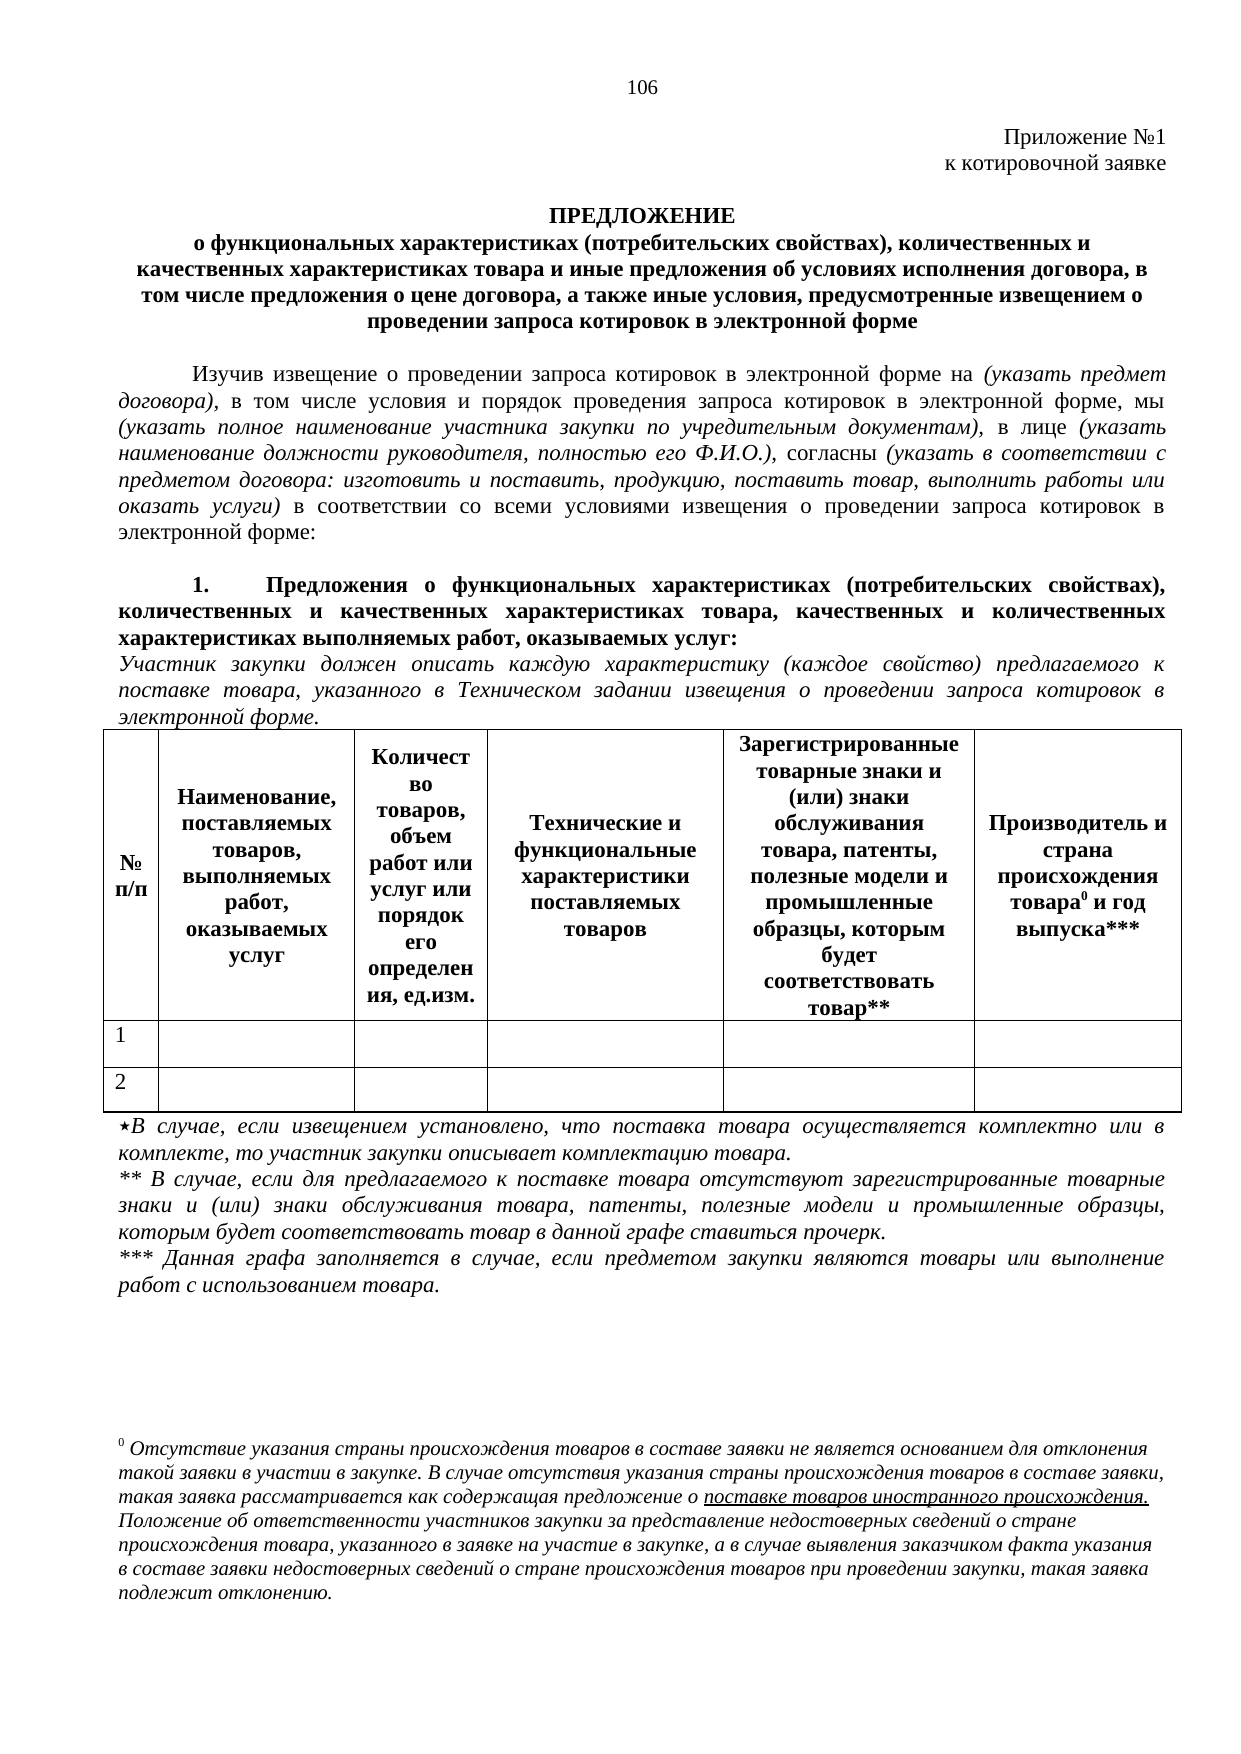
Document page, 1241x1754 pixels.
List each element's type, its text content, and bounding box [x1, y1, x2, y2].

table_cell [724, 1068, 974, 1111]
table_header № п/п [104, 730, 158, 1020]
table_cell [159, 1021, 354, 1067]
text о функциональных характеристиках (потребительских свойствах), количественных и качественных характеристиках товара и иные предложения об условиях исполнения договора, в том числе предложения о цене договора, а также иные условия, предусмотренные извещением о проведении запроса котировок в электронной форме [118, 228, 1166, 334]
table_cell 1 [104, 1021, 158, 1067]
text ٭В случае, если извещением установлено, что поставка товара осуществляется комплектно или в комплекте, то участник закупки описывает комплектацию товара. [118, 1113, 1166, 1165]
text Приложение №1 [118, 123, 1166, 149]
text ПРЕДЛОЖЕНИЕ [118, 202, 1166, 228]
table_cell [975, 1021, 1181, 1067]
text ** В случае, если для предлагаемого к поставке товара отсутствуют зарегистрированные товарные знаки и (или) знаки обслуживания товара, патенты, полезные модели и промышленные образцы, которым будет соответствовать товар в данной графе ставиться прочерк. [118, 1165, 1166, 1244]
table_cell 2 [104, 1068, 158, 1111]
table_cell [488, 1021, 723, 1067]
text к котировочной заявке [118, 149, 1166, 176]
table_header Количество товаров, объем работ или услуг или порядок его определения, ед.изм. [355, 730, 487, 1020]
table_header Технические и функциональные характеристики поставляемых товаров [488, 730, 723, 1020]
table_cell [724, 1021, 974, 1067]
table_cell [488, 1068, 723, 1111]
table_cell [159, 1068, 354, 1111]
table_cell [355, 1021, 487, 1067]
table_header Зарегистрированные товарные знаки и (или) знаки обслуживания товара, патенты, полезные модели и промышленные образцы, которым будет соответствовать товар** [724, 730, 974, 1020]
list Предложения о функциональных характеристиках (потребительских свойствах), количественных и качественных характеристиках товара, качественных и количественных характеристиках выполняемых работ, оказываемых услуг: [118, 571, 1166, 650]
table_header Наименование, поставляемых товаров, выполняемых работ, оказываемых услуг [159, 730, 354, 1020]
table_header Производитель и страна происхождения товара и год выпуска*** [975, 730, 1181, 1020]
table_cell [355, 1068, 487, 1111]
text Участник закупки должен описать каждую характеристику (каждое свойство) предлагаемого к поставке товара, указанного в Техническом задании извещения о проведении запроса котировок в электронной форме. [118, 650, 1166, 729]
table_cell [975, 1068, 1181, 1111]
text *** Данная графа заполняется в случае, если предметом закупки являются товары или выполнение работ с использованием товара. [118, 1244, 1166, 1297]
text Изучив извещение о проведении запроса котировок в электронной форме на (указать предмет договора), в том числе условия и порядок проведения запроса котировок в электронной форме, мы (указать полное наименование участника закупки по учредительным документам), в лице (указать наименование должности руководителя, полностью его Ф.И.О.), согласны (указать в соответствии с предметом договора: изготовить и поставить, продукцию, поставить товар, выполнить работы или оказать услуги) в соответствии со всеми условиями извещения о проведении запроса котировок в электронной форме: [118, 360, 1166, 545]
